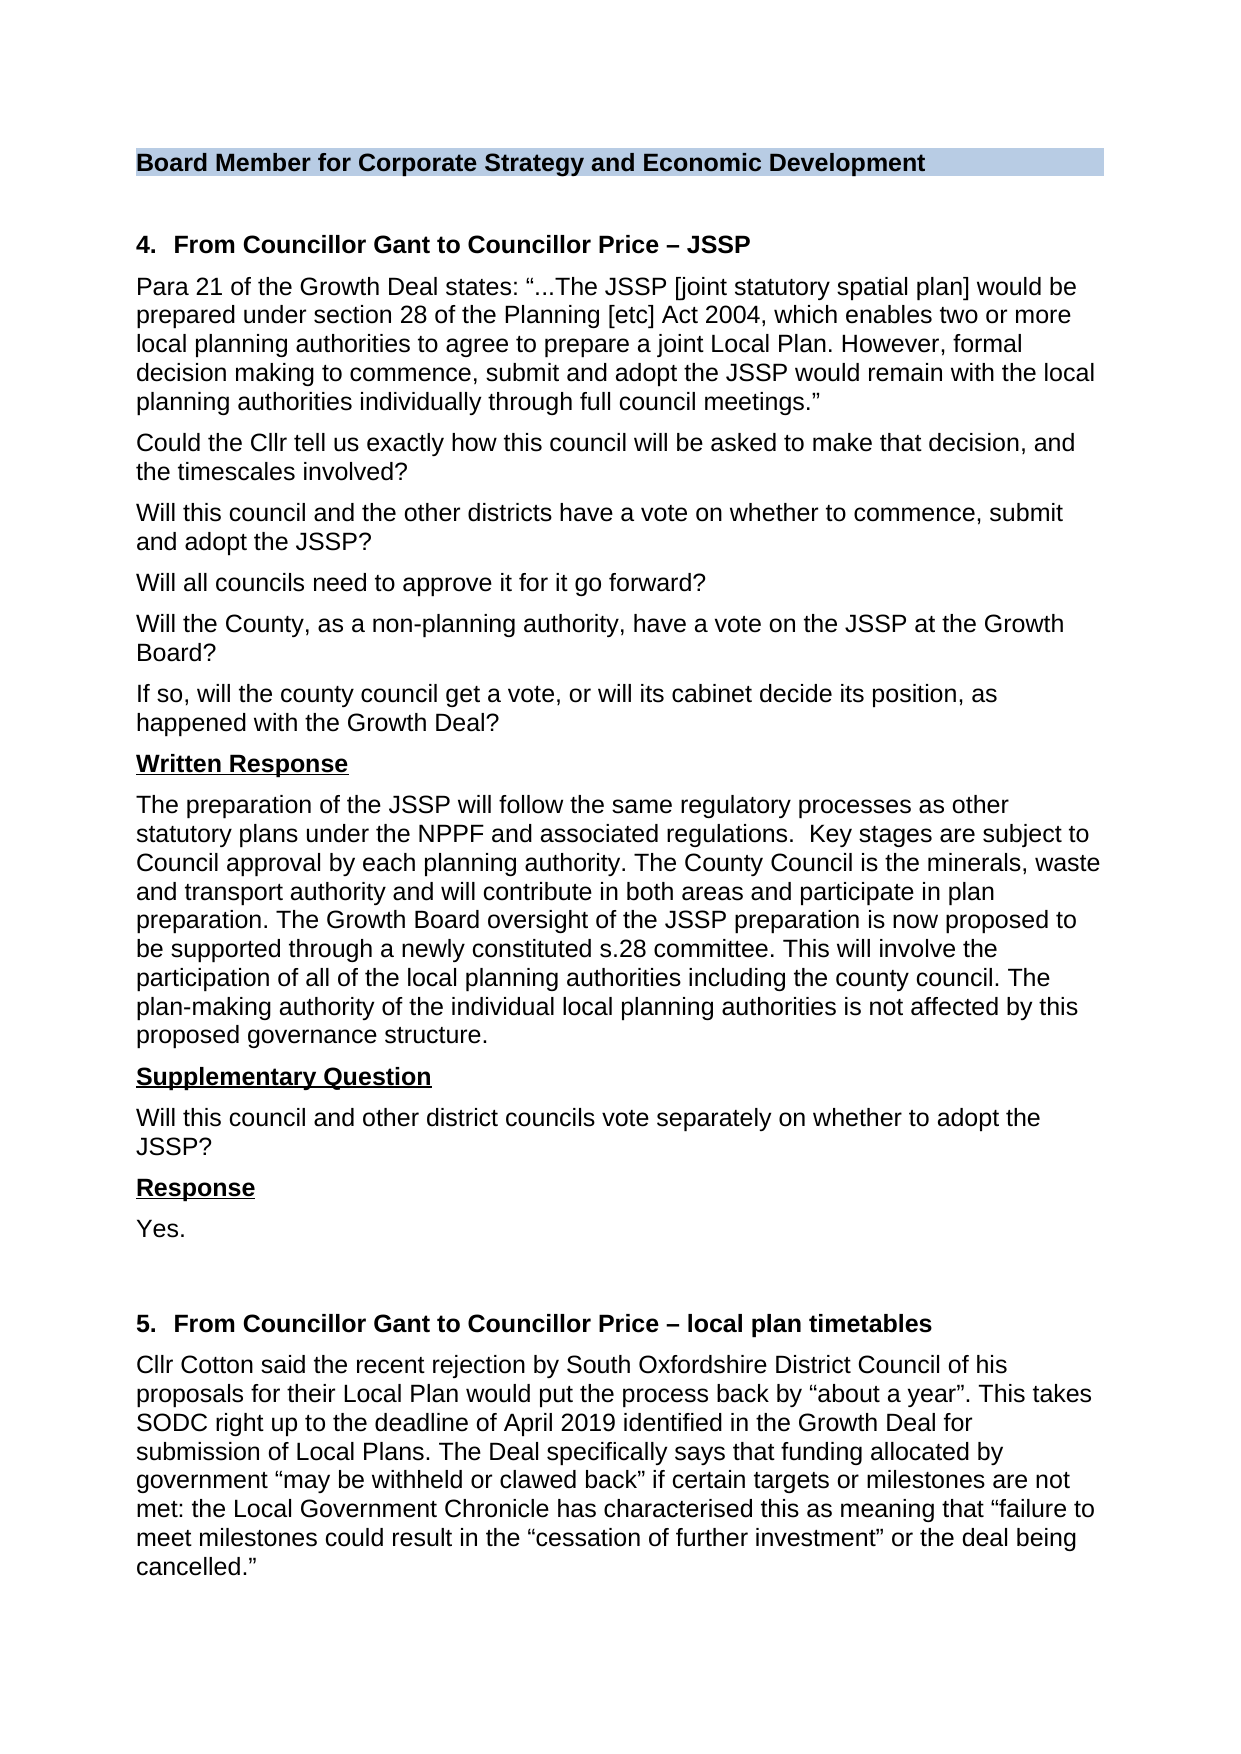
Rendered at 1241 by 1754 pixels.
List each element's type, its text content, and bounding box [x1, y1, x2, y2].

subtitle From Councillor Gant to Councillor Price – JSSP [136, 230, 1104, 259]
text Yes. [136, 1214, 1104, 1243]
text Will the County, as a non-planning authority, have a vote on the JSSP at the Growth Board? [136, 609, 1104, 666]
text Para 21 of the Growth Deal states: “...The JSSP [joint statutory spatial plan] would be prepared under section 28 of the Planning [etc] Act 2004, which enables two or more local planning authorities to agree to prepare a joint Local Plan. However, formal decision making to commence, submit and adopt the JSSP would remain with the local planning authorities individually through full council meetings.” [136, 271, 1104, 415]
subtitle Board Member for Corporate Strategy and Economic Development [136, 148, 1104, 176]
text Will this council and the other districts have a vote on whether to commence, submit and adopt the JSSP? [136, 498, 1104, 555]
text Will all councils need to approve it for it go forward? [136, 568, 1104, 596]
text If so, will the county council get a vote, or will its cabinet decide its position, as happened with the Growth Deal? [136, 679, 1104, 736]
subtitle From Councillor Gant to Councillor Price – local plan timetables [136, 1309, 1104, 1338]
text Could the Cllr tell us exactly how this council will be asked to make that decision, and the timescales involved? [136, 428, 1104, 485]
text Response [136, 1173, 1104, 1201]
subtitle Written Response [136, 749, 1104, 778]
text Cllr Cotton said the recent rejection by South Oxfordshire District Council of his proposals for their Local Plan would put the process back by “about a year”. This takes SODC right up to the deadline of April 2019 identified in the Growth Deal for submission of Local Plans. The Deal specifically says that funding allocated by government “may be withheld or clawed back” if certain targets or milestones are not met: the Local Government Chronicle has characterised this as meaning that “failure to meet milestones could result in the “cessation of further investment” or the deal being cancelled.” [136, 1350, 1104, 1580]
text Will this council and other district councils vote separately on whether to adopt the JSSP? [136, 1103, 1104, 1160]
text The preparation of the JSSP will follow the same regulatory processes as other statutory plans under the NPPF and associated regulations. Key stages are subject to Council approval by each planning authority. The County Council is the minerals, waste and transport authority and will contribute in both areas and participate in plan preparation. The Growth Board oversight of the JSSP preparation is now proposed to be supported through a newly constituted s.28 committee. This will involve the participation of all of the local planning authorities including the county council. The plan-making authority of the individual local planning authorities is not affected by this proposed governance structure. [136, 790, 1104, 1049]
text Supplementary Question [136, 1061, 1104, 1090]
